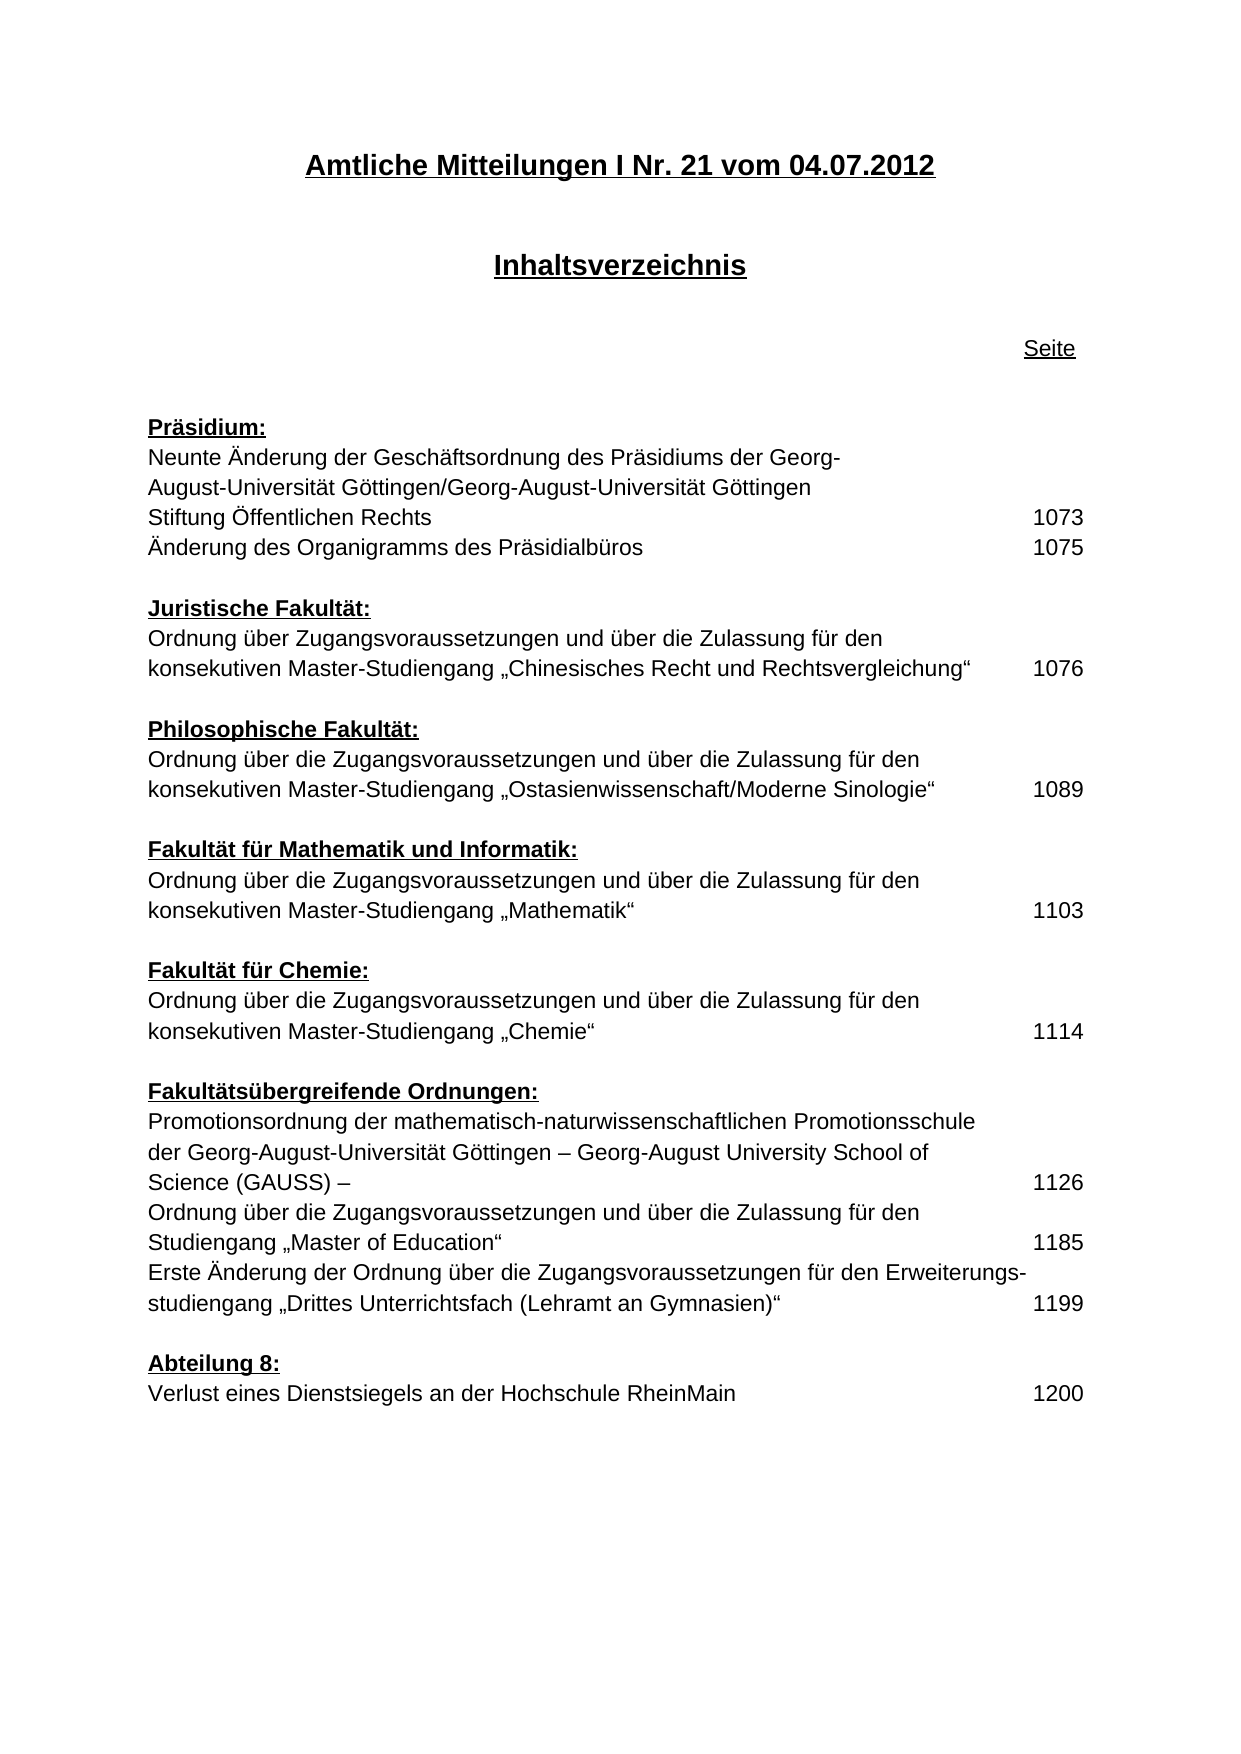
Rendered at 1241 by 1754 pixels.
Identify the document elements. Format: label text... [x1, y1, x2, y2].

text Fakultät für Chemie: [148, 957, 1093, 983]
subtitle Seite [148, 334, 1093, 361]
text Neunte Änderung der Geschäftsordnung des Präsidiums der Georg- [148, 444, 1093, 470]
text Juristische Fakultät: [148, 595, 1093, 621]
text Ordnung über die Zugangsvoraussetzungen und über die Zulassung für den [148, 867, 1093, 893]
text Änderung des Organigramms des Präsidialbüros 1075 [148, 534, 1093, 561]
text Amtliche Mitteilungen I Nr. 21 vom 04.07.2012 [148, 148, 1093, 181]
text Fakultätsübergreifende Ordnungen: [148, 1078, 1093, 1104]
text Verlust eines Dienstsiegels an der Hochschule RheinMain 1200 [148, 1380, 1093, 1406]
text Präsidium: [148, 413, 1093, 440]
text konsekutiven Master-Studiengang „Mathematik“ 1103 [148, 897, 1093, 923]
text Abteilung 8: [148, 1350, 1093, 1376]
text Ordnung über Zugangsvoraussetzungen und über die Zulassung für den [148, 625, 1093, 651]
text Science (GAUSS) – 1126 [148, 1169, 1093, 1195]
text Inhaltsverzeichnis [148, 248, 1093, 282]
text Studiengang „Master of Education“ 1185 [148, 1229, 1093, 1255]
text der Georg-August-Universität Göttingen – Georg-August University School of [148, 1138, 1093, 1165]
text Promotionsordnung der mathematisch-naturwissenschaftlichen Promotionsschule [148, 1108, 1093, 1134]
text Ordnung über die Zugangsvoraussetzungen und über die Zulassung für den [148, 746, 1093, 772]
text konsekutiven Master-Studiengang „Chemie“ 1114 [148, 1018, 1093, 1044]
text Fakultät für Mathematik und Informatik: [148, 836, 1093, 863]
text August-Universität Göttingen/Georg-August-Universität Göttingen [148, 474, 1093, 500]
text Ordnung über die Zugangsvoraussetzungen und über die Zulassung für den [148, 987, 1093, 1014]
text studiengang „Drittes Unterrichtsfach (Lehramt an Gymnasien)“ 1199 [148, 1289, 1093, 1316]
text Erste Änderung der Ordnung über die Zugangsvoraussetzungen für den Erweiterungs- [148, 1259, 1093, 1286]
text konsekutiven Master-Studiengang „Chinesisches Recht und Rechtsvergleichung“ 1076 [148, 655, 1093, 681]
text konsekutiven Master-Studiengang „Ostasienwissenschaft/Moderne Sinologie“ 1089 [148, 776, 1093, 802]
text Ordnung über die Zugangsvoraussetzungen und über die Zulassung für den [148, 1199, 1093, 1225]
text Philosophische Fakultät: [148, 716, 1093, 742]
text Stiftung Öffentlichen Rechts 1073 [148, 504, 1093, 530]
